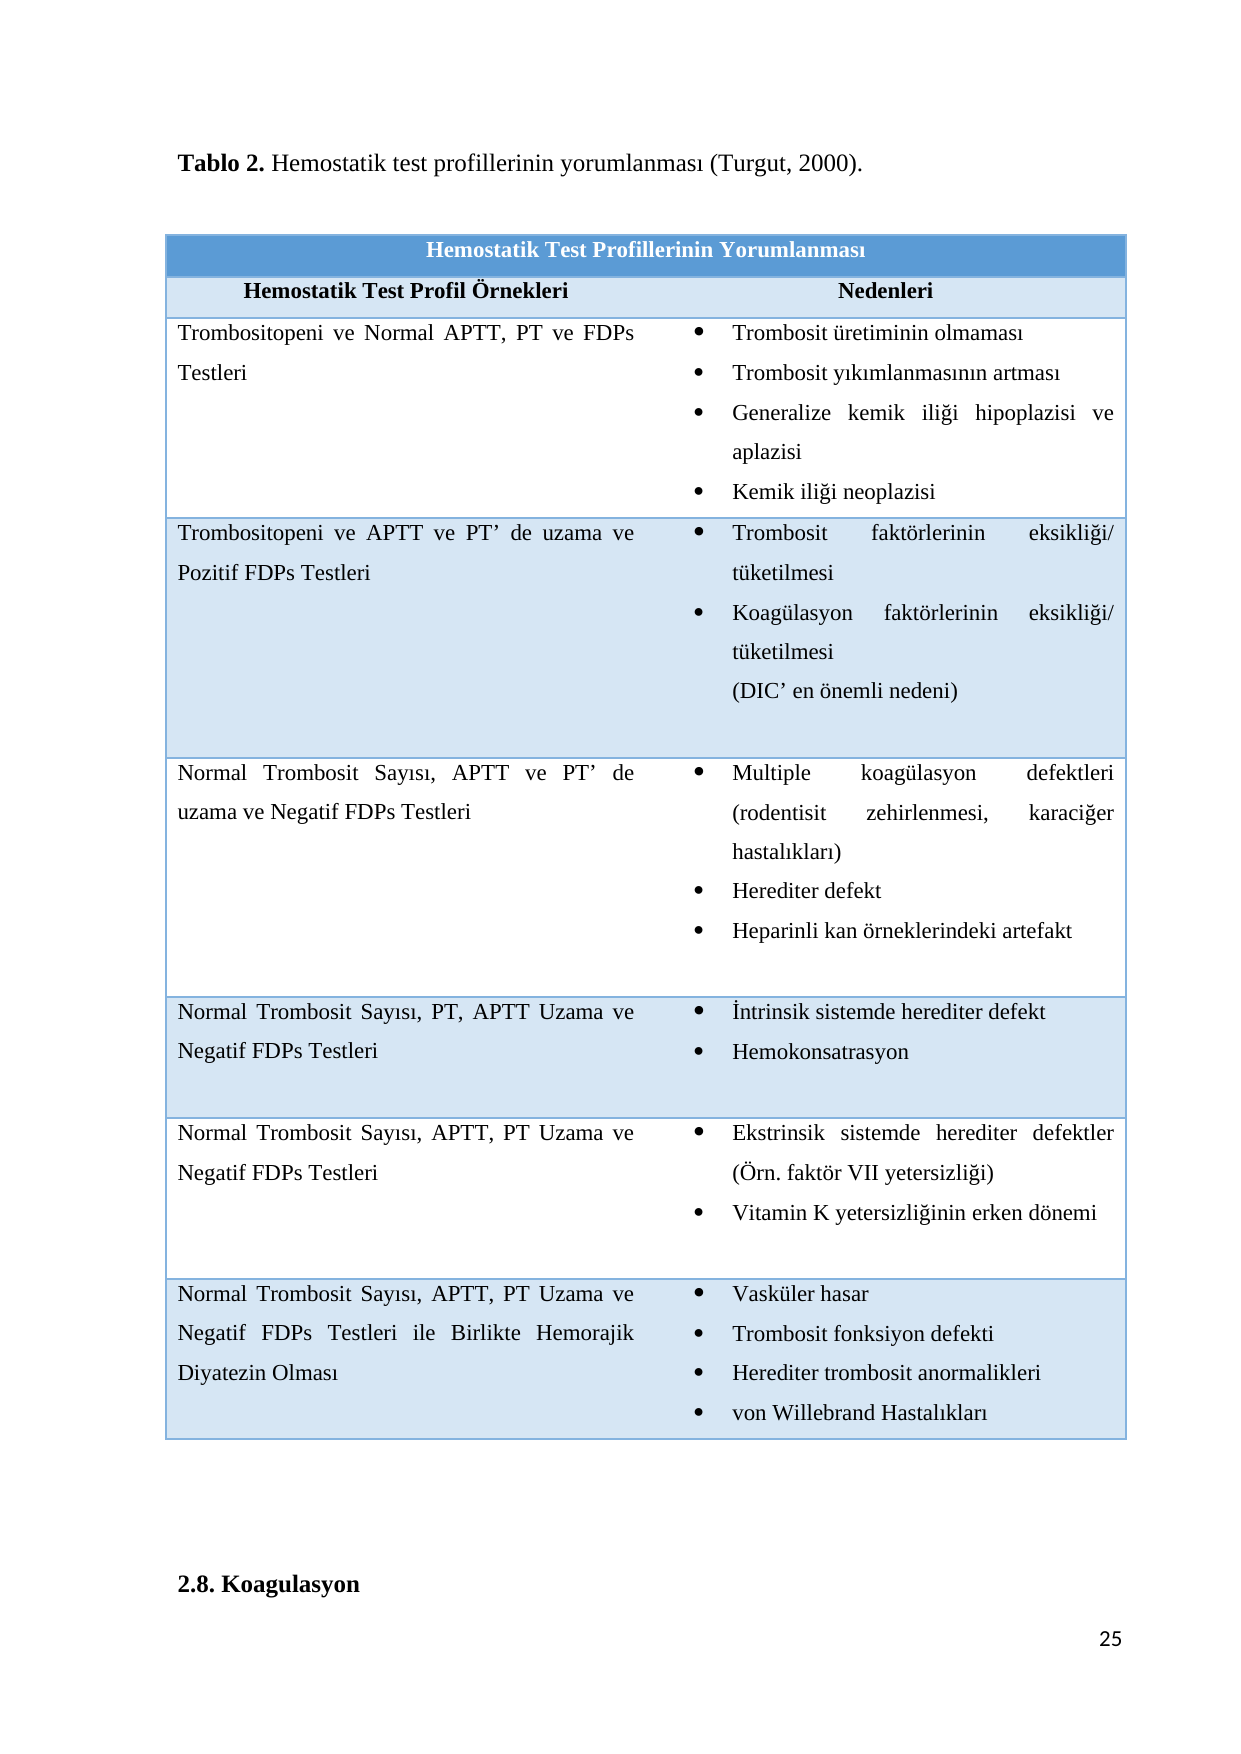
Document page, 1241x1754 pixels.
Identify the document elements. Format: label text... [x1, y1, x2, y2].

table_cell Trombosit faktörlerinin eksikliği/ tüketilmesi Koagülasyon faktörlerinin eksikliği/ tüketilmesi (DIC’ en önemli nedeni) [646, 519, 1125, 757]
table_cell Trombosit üretiminin olmaması Trombosit yıkımlanmasının artması Generalize kemik iliği hipoplazisi ve aplazisi Kemik iliği neoplazisi [646, 319, 1125, 517]
table_cell Normal Trombosit Sayısı, APTT, PT Uzama ve Negatif FDPs Testleri ile Birlikte Hemorajik Diyatezin Olması [167, 1280, 646, 1438]
table_cell Trombositopeni ve APTT ve PT’ de uzama ve Pozitif FDPs Testleri [167, 519, 646, 757]
text Tablo 2. Hemostatik test profillerinin yorumlanması (Turgut, 2000). [177, 148, 1122, 176]
table_cell Normal Trombosit Sayısı, PT, APTT Uzama ve Negatif FDPs Testleri [167, 998, 646, 1117]
table_cell Normal Trombosit Sayısı, APTT, PT Uzama ve Negatif FDPs Testleri [167, 1119, 646, 1277]
table_cell Multiple koagülasyon defektleri (rodentisit zehirlenmesi, karaciğer hastalıkları) Herediter defekt Heparinli kan örneklerindeki artefakt [646, 759, 1125, 996]
text 2.8. Koagulasyon [177, 1569, 1122, 1598]
table_cell Normal Trombosit Sayısı, APTT ve PT’ de uzama ve Negatif FDPs Testleri [167, 759, 646, 996]
table_cell Nedenleri [646, 278, 1125, 317]
table_cell Trombositopeni ve Normal APTT, PT ve FDPs Testleri [167, 319, 646, 517]
table_cell Vasküler hasar Trombosit fonksiyon defekti Herediter trombosit anormalikleri von Willebrand Hastalıkları [646, 1280, 1125, 1438]
table_cell Ekstrinsik sistemde herediter defektler (Örn. faktör VII yetersizliği) Vitamin K yetersizliğinin erken dönemi [646, 1119, 1125, 1277]
table_header Hemostatik Test Profillerinin Yorumlanması [167, 236, 1125, 276]
table_cell Hemostatik Test Profil Örnekleri [167, 278, 646, 317]
table_cell İntrinsik sistemde herediter defekt Hemokonsatrasyon [646, 998, 1125, 1117]
